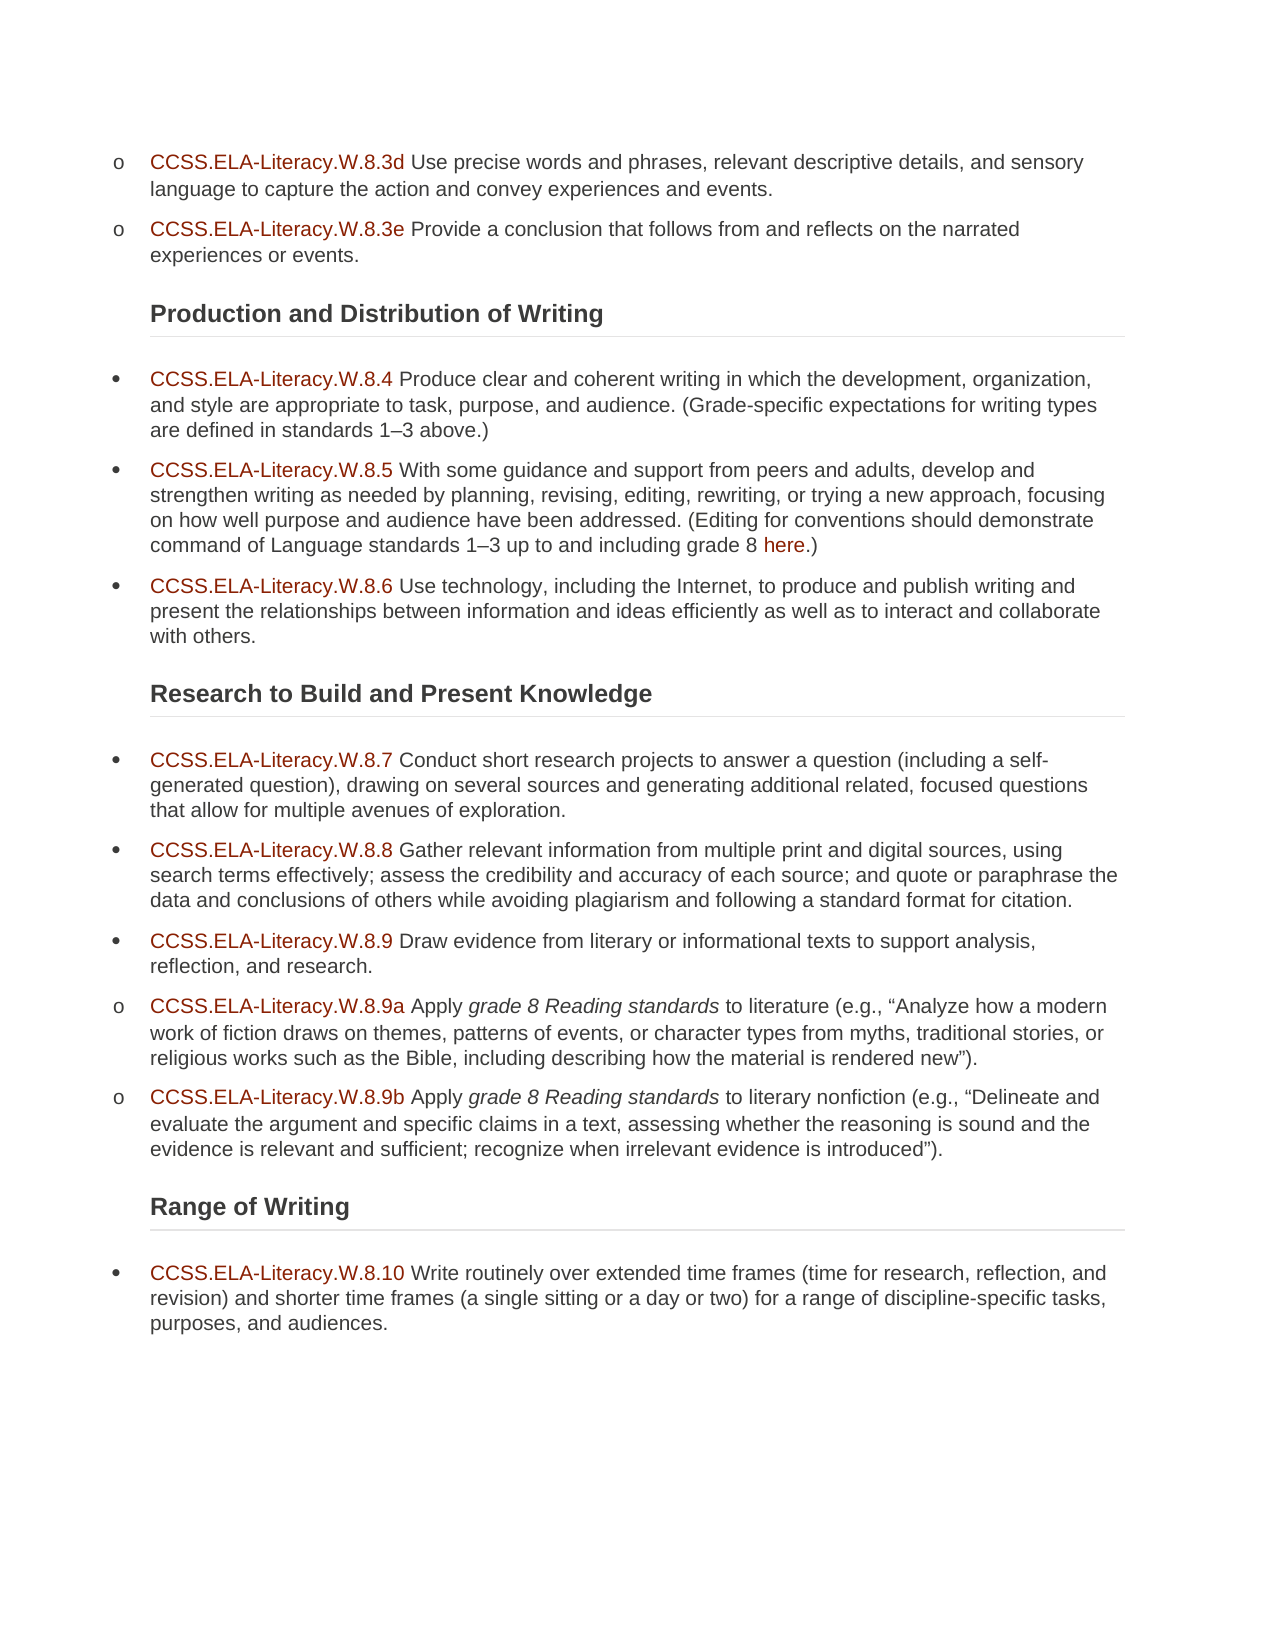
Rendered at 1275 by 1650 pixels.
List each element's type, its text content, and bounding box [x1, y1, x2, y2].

list CCSS.ELA-Literacy.W.8.5 With some guidance and support from peers and adults, develop and strengthen writing as needed by planning, revising, editing, rewriting, or trying a new approach, focusing on how well purpose and audience have been addressed. (Editing for conventions should demonstrate command of Language standards 1–3 up to and including grade 8 here.) [112, 457, 1125, 557]
text Range of Writing [150, 1192, 1125, 1229]
list CCSS.ELA-Literacy.W.8.3e Provide a conclusion that follows from and reflects on the narrated experiences or events. [112, 216, 1125, 267]
list CCSS.ELA-Literacy.W.8.7 Conduct short research projects to answer a question (including a self-generated question), drawing on several sources and generating additional related, focused questions that allow for multiple avenues of exploration. [112, 747, 1125, 822]
list CCSS.ELA-Literacy.W.8.8 Gather relevant information from multiple print and digital sources, using search terms effectively; assess the credibility and accuracy of each source; and quote or paraphrase the data and conclusions of others while avoiding plagiarism and following a standard format for citation. [112, 837, 1125, 912]
list CCSS.ELA-Literacy.W.8.9 Draw evidence from literary or informational texts to support analysis, reflection, and research. [112, 928, 1125, 978]
list CCSS.ELA-Literacy.W.8.6 Use technology, including the Internet, to produce and publish writing and present the relationships between information and ideas efficiently as well as to interact and collaborate with others. [112, 573, 1125, 648]
list CCSS.ELA-Literacy.W.8.9a Apply grade 8 Reading standards to literature (e.g., “Analyze how a modern work of fiction draws on themes, patterns of events, or character types from myths, traditional stories, or religious works such as the Bible, including describing how the material is rendered new”). [112, 993, 1125, 1069]
list CCSS.ELA-Literacy.W.8.10 Write routinely over extended time frames (time for research, reflection, and revision) and shorter time frames (a single sitting or a day or two) for a range of discipline-specific tasks, purposes, and audiences. [112, 1260, 1125, 1335]
text Research to Build and Present Knowledge [150, 679, 1125, 716]
list CCSS.ELA-Literacy.W.8.3d Use precise words and phrases, relevant descriptive details, and sensory language to capture the action and convey experiences and events. [112, 150, 1125, 201]
text Production and Distribution of Writing [150, 298, 1125, 336]
list CCSS.ELA-Literacy.W.8.9b Apply grade 8 Reading standards to literary nonfiction (e.g., “Delineate and evaluate the argument and specific claims in a text, assessing whether the reasoning is sound and the evidence is relevant and sufficient; recognize when irrelevant evidence is introduced”). [112, 1085, 1125, 1161]
list CCSS.ELA-Literacy.W.8.4 Produce clear and coherent writing in which the development, organization, and style are appropriate to task, purpose, and audience. (Grade-specific expectations for writing types are defined in standards 1–3 above.) [112, 366, 1125, 441]
